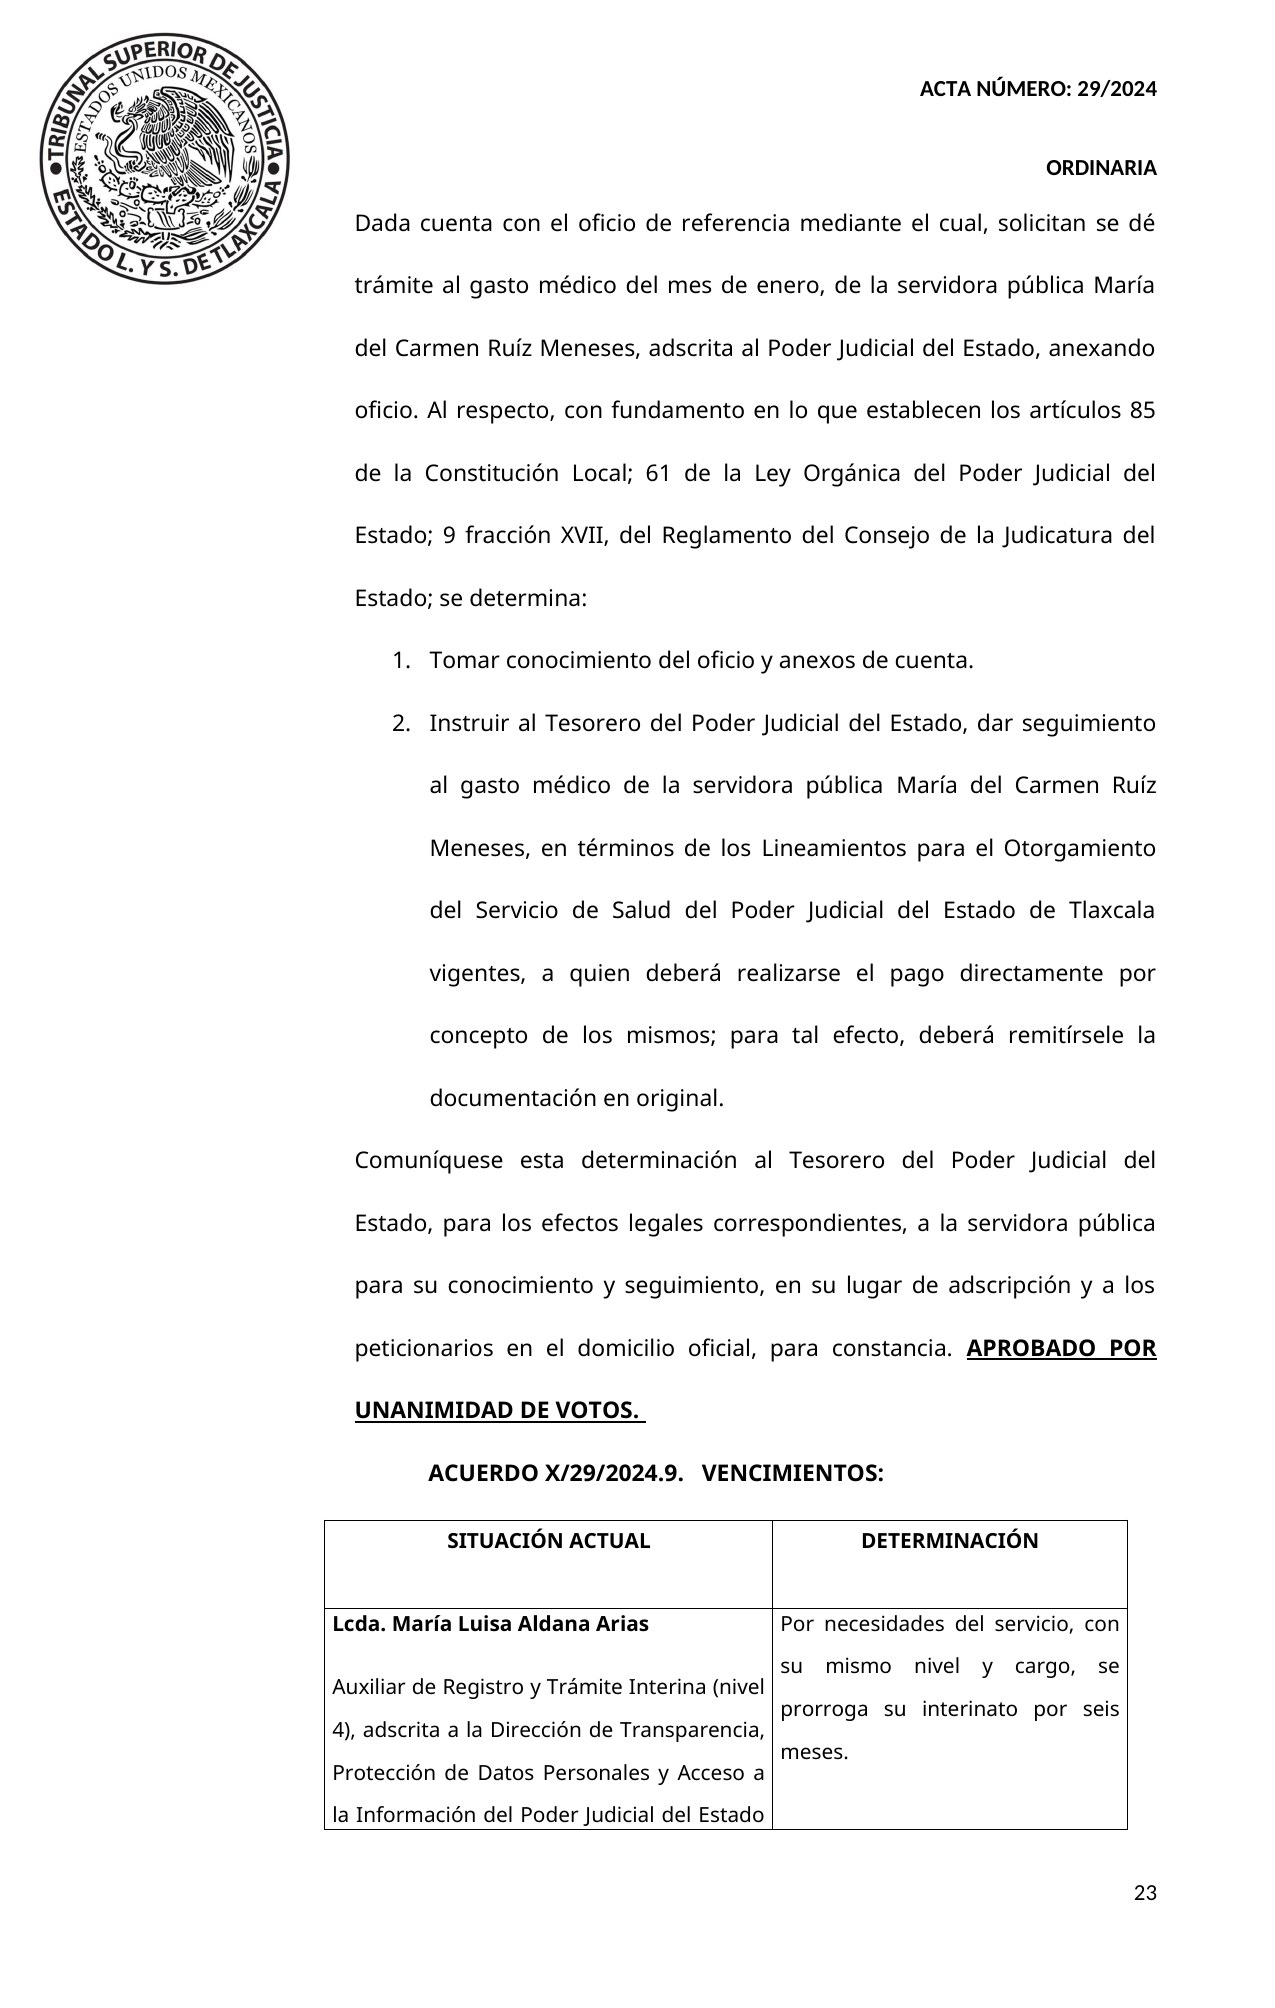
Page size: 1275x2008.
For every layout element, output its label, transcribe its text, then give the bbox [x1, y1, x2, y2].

table_header SITUACIÓN ACTUAL [325, 1521, 772, 1608]
list Instruir al Tesorero del Poder Judicial del Estado, dar seguimiento al gasto médico de la servidora pública María del Carmen Ruíz Meneses, en términos de los Lineamientos para el Otorgamiento del Servicio de Salud del Poder Judicial del Estado de Tlaxcala vigentes, a quien deberá realizarse el pago directamente por concepto de los mismos; para tal efecto, deberá remitírsele la documentación en original. [392, 707, 1157, 1113]
table_header DETERMINACIÓN [773, 1521, 1127, 1608]
picture [37, 30, 292, 287]
table_cell Por necesidades del servicio, con su mismo nivel y cargo, se prorroga su interinato por seis meses. [773, 1609, 1127, 1829]
text Dada cuenta con el oficio de referencia mediante el cual, solicitan se dé trámite al gasto médico del mes de enero, de la servidora pública María del Carmen Ruíz Meneses, adscrita al Poder Judicial del Estado, anexando oficio. Al respecto, con fundamento en lo que establecen los artículos 85 de la Constitución Local; 61 de la Ley Orgánica del Poder Judicial del Estado; 9 fracción XVII, del Reglamento del Consejo de la Judicatura del Estado; se determina: [354, 207, 1157, 613]
text Comuníquese esta determinación al Tesorero del Poder Judicial del Estado, para los efectos legales correspondientes, a la servidora pública para su conocimiento y seguimiento, en su lugar de adscripción y a los peticionarios en el domicilio oficial, para constancia. APROBADO POR UNANIMIDAD DE VOTOS. [354, 1144, 1157, 1426]
text ACUERDO X/29/2024.9. VENCIMIENTOS: [354, 1457, 1157, 1488]
list Tomar conocimiento del oficio y anexos de cuenta. [392, 644, 1157, 676]
